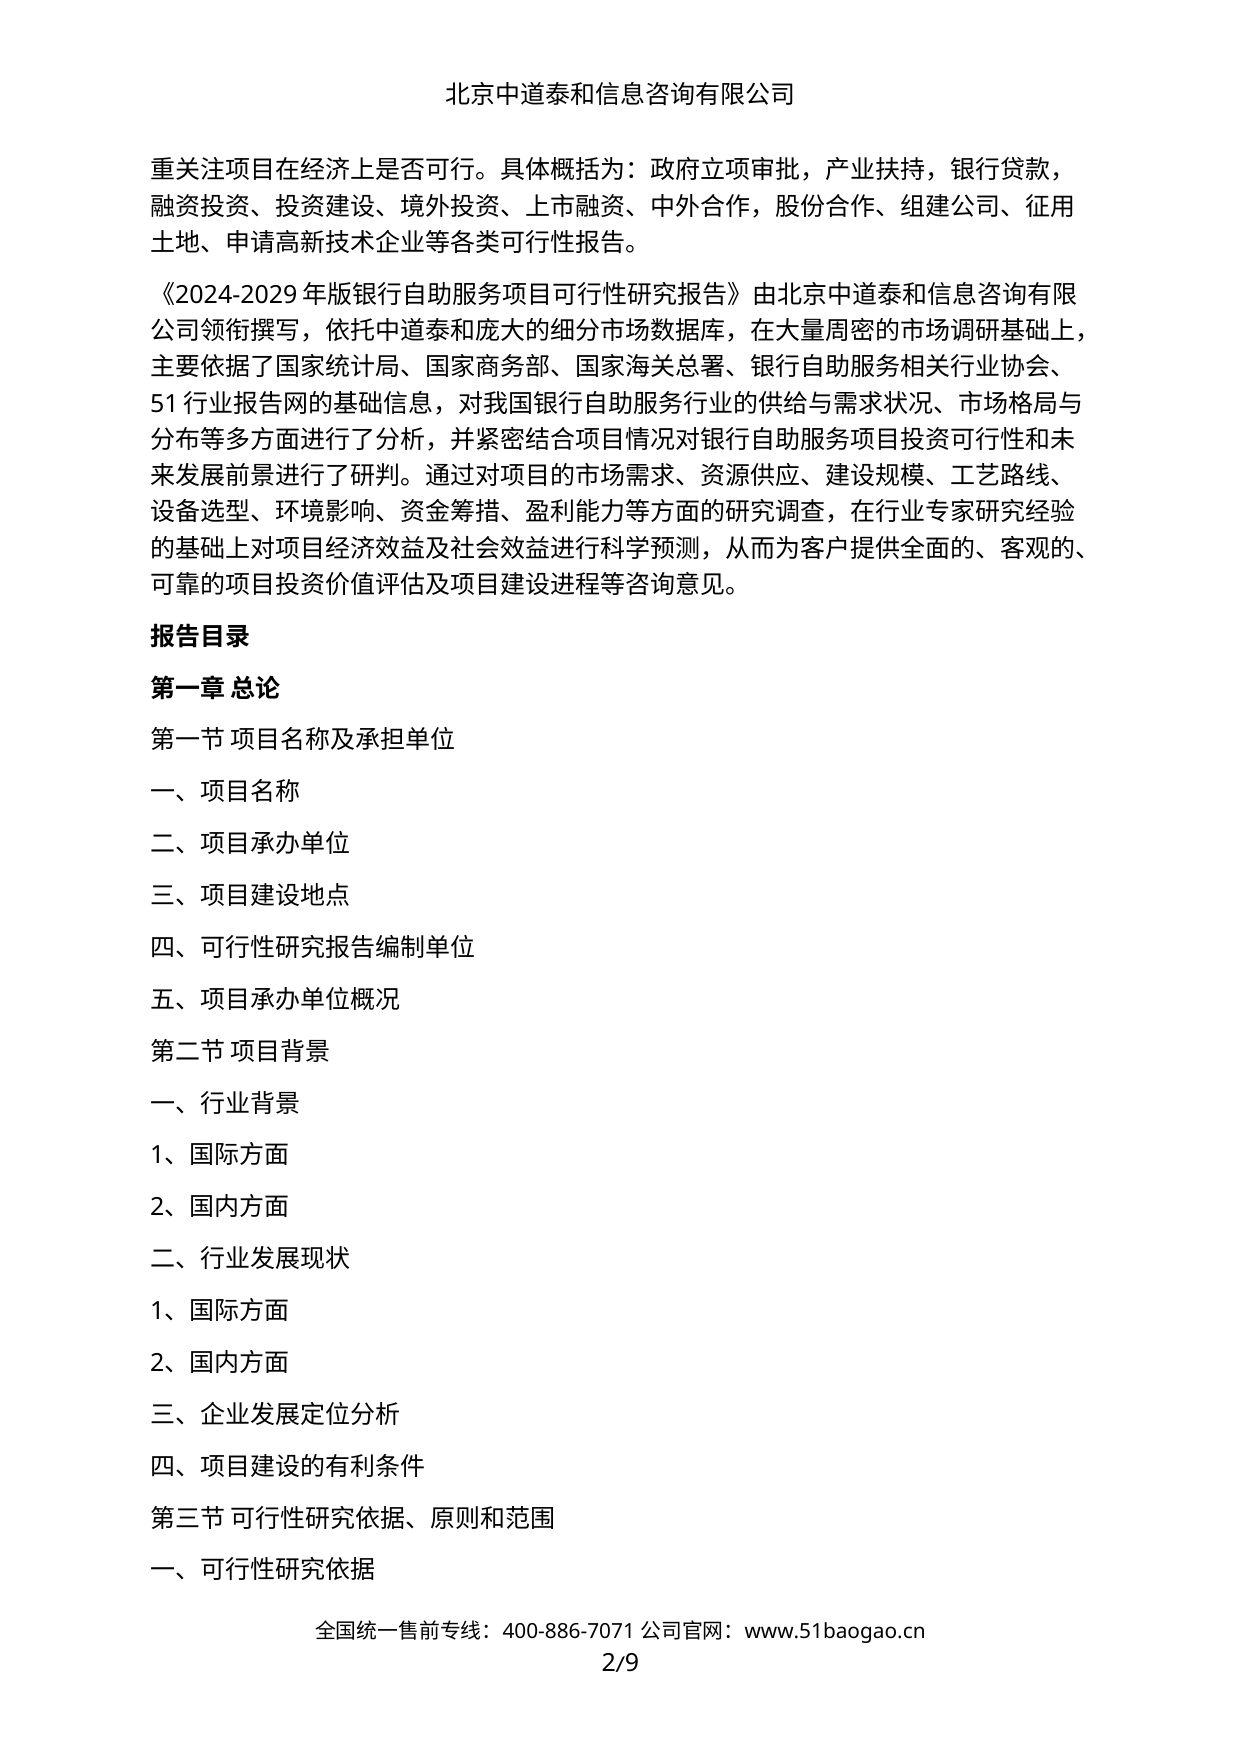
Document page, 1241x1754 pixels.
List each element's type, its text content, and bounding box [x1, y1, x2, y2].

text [150, 150, 1090, 259]
text 2、国内方面 [150, 1187, 1090, 1223]
text 三、企业发展定位分析 [150, 1394, 1090, 1431]
text 第二节 项目背景 [150, 1031, 1090, 1067]
text 一、行业背景 [150, 1083, 1090, 1119]
text 五、项目承办单位概况 [150, 979, 1090, 1016]
text 四、项目建设的有利条件 [150, 1446, 1090, 1482]
text 报告目录 [150, 616, 1090, 652]
text 二、项目承办单位 [150, 824, 1090, 860]
text 一、项目名称 [150, 772, 1090, 808]
text 2、国内方面 [150, 1342, 1090, 1379]
text 《2024-2029年版银行自助服务项目可行性研究报告》由北京中道泰和信息咨询有限公司领衔撰写，依托中道泰和庞大的细分市场数据库，在大量周密的市场调研基础上，主要依据了国家统计局、国家商务部、国家海关总署、银行自助服务相关行业协会、51行业报告网的基础信息，对我国银行自助服务行业的供给与需求状况、市场格局与分布等多方面进行了分析，并紧密结合项目情况对银行自助服务项目投资可行性和未来发展前景进行了研判。通过对项目的市场需求、资源供应、建设规模、工艺路线、设备选型、环境影响、资金筹措、盈利能力等方面的研究调查，在行业专家研究经验的基础上对项目经济效益及社会效益进行科学预测，从而为客户提供全面的、客观的、可靠的项目投资价值评估及项目建设进程等咨询意见。 [150, 274, 1090, 601]
text 第一节 项目名称及承担单位 [150, 720, 1090, 756]
text 1、国际方面 [150, 1135, 1090, 1171]
text 三、项目建设地点 [150, 876, 1090, 912]
text 二、行业发展现状 [150, 1239, 1090, 1275]
text 四、可行性研究报告编制单位 [150, 927, 1090, 964]
text 一、可行性研究依据 [150, 1550, 1090, 1586]
text 第一章 总论 [150, 668, 1090, 704]
text 第三节 可行性研究依据、原则和范围 [150, 1498, 1090, 1534]
text 1、国际方面 [150, 1291, 1090, 1327]
